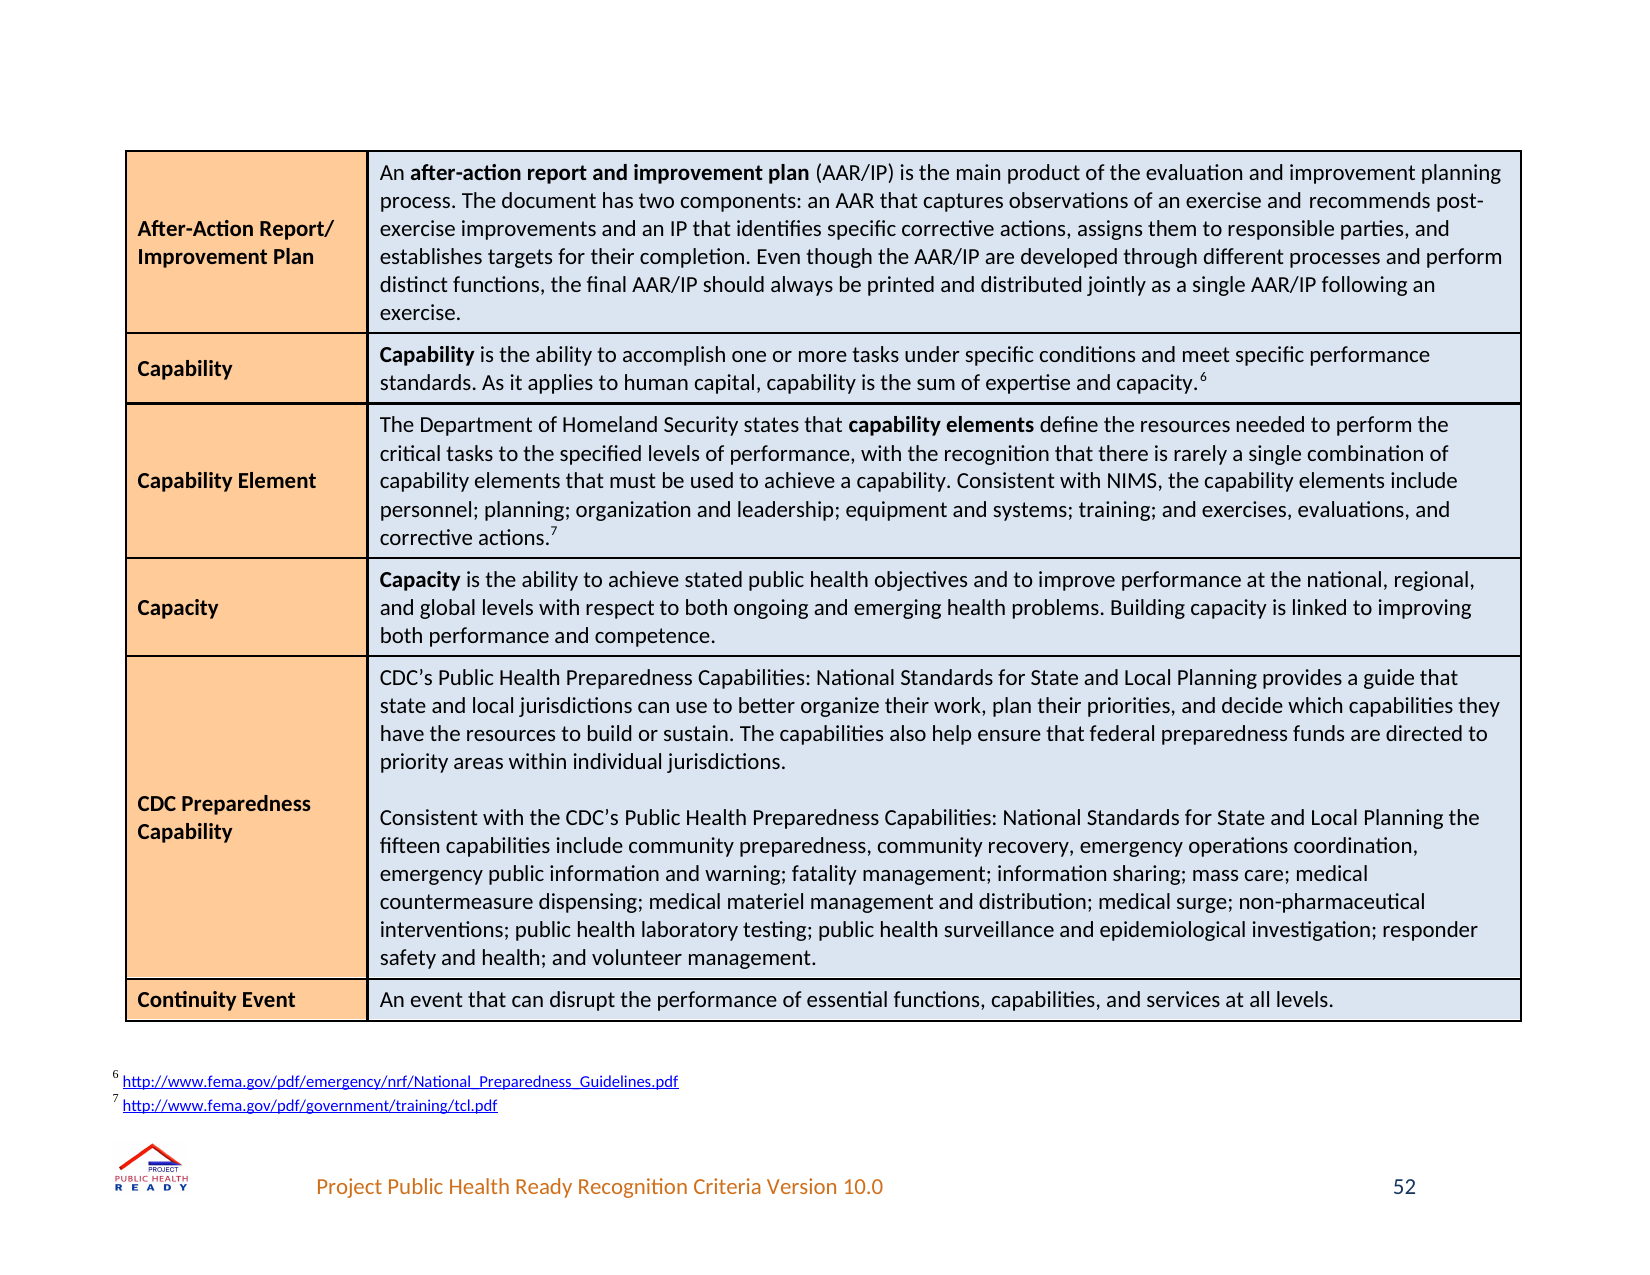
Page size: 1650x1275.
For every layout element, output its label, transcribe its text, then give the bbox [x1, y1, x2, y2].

table_cell An event that can disrupt the performance of essential functions, capabilities, and services at all levels. [369, 980, 1520, 1019]
table_cell Capability [127, 334, 366, 402]
picture [112, 1142, 189, 1195]
table_cell Continuity Event [127, 980, 366, 1019]
table_cell An after-action report and improvement plan (AAR/IP) is the main product of the evaluation and improvement planning process. The document has two components: an AAR that captures observations of an exercise and recommends post-exercise improvements and an IP that identifies specific corrective actions, assigns them to responsible parties, and establishes targets for their completion. Even though the AAR/IP are developed through different processes and perform distinct functions, the final AAR/IP should always be printed and distributed jointly as a single AAR/IP following an exercise. [369, 152, 1520, 332]
table_cell Capability Element [127, 405, 366, 557]
table_cell Capacity [127, 559, 366, 655]
table_cell Capability is the ability to accomplish one or more tasks under specific conditions and meet specific performance standards. As it applies to human capital, capability is the sum of expertise and capacity. [369, 334, 1520, 402]
table_cell The Department of Homeland Security states that capability elements define the resources needed to perform the critical tasks to the specified levels of performance, with the recognition that there is rarely a single combination of capability elements that must be used to achieve a capability. Consistent with NIMS, the capability elements include personnel; planning; organization and leadership; equipment and systems; training; and exercises, evaluations, and corrective actions. [369, 405, 1520, 557]
table_cell CDC Preparedness Capability [127, 657, 366, 977]
table_cell Capacity is the ability to achieve stated public health objectives and to improve performance at the national, regional, and global levels with respect to both ongoing and emerging health problems. Building capacity is linked to improving both performance and competence. [369, 559, 1520, 655]
table_cell After-Action Report/ Improvement Plan [127, 152, 366, 332]
table_cell CDC’s Public Health Preparedness Capabilities: National Standards for State and Local Planning provides a guide that state and local jurisdictions can use to better organize their work, plan their priorities, and decide which capabilities they have the resources to build or sustain. The capabilities also help ensure that federal preparedness funds are directed to priority areas within individual jurisdictions. Consistent with the CDC’s Public Health Preparedness Capabilities: National Standards for State and Local Planning the fifteen capabilities include community preparedness, community recovery, emergency operations coordination, emergency public information and warning; fatality management; information sharing; mass care; medical countermeasure dispensing; medical materiel management and distribution; medical surge; non-pharmaceutical interventions; public health laboratory testing; public health surveillance and epidemiological investigation; responder safety and health; and volunteer management. [369, 657, 1520, 977]
